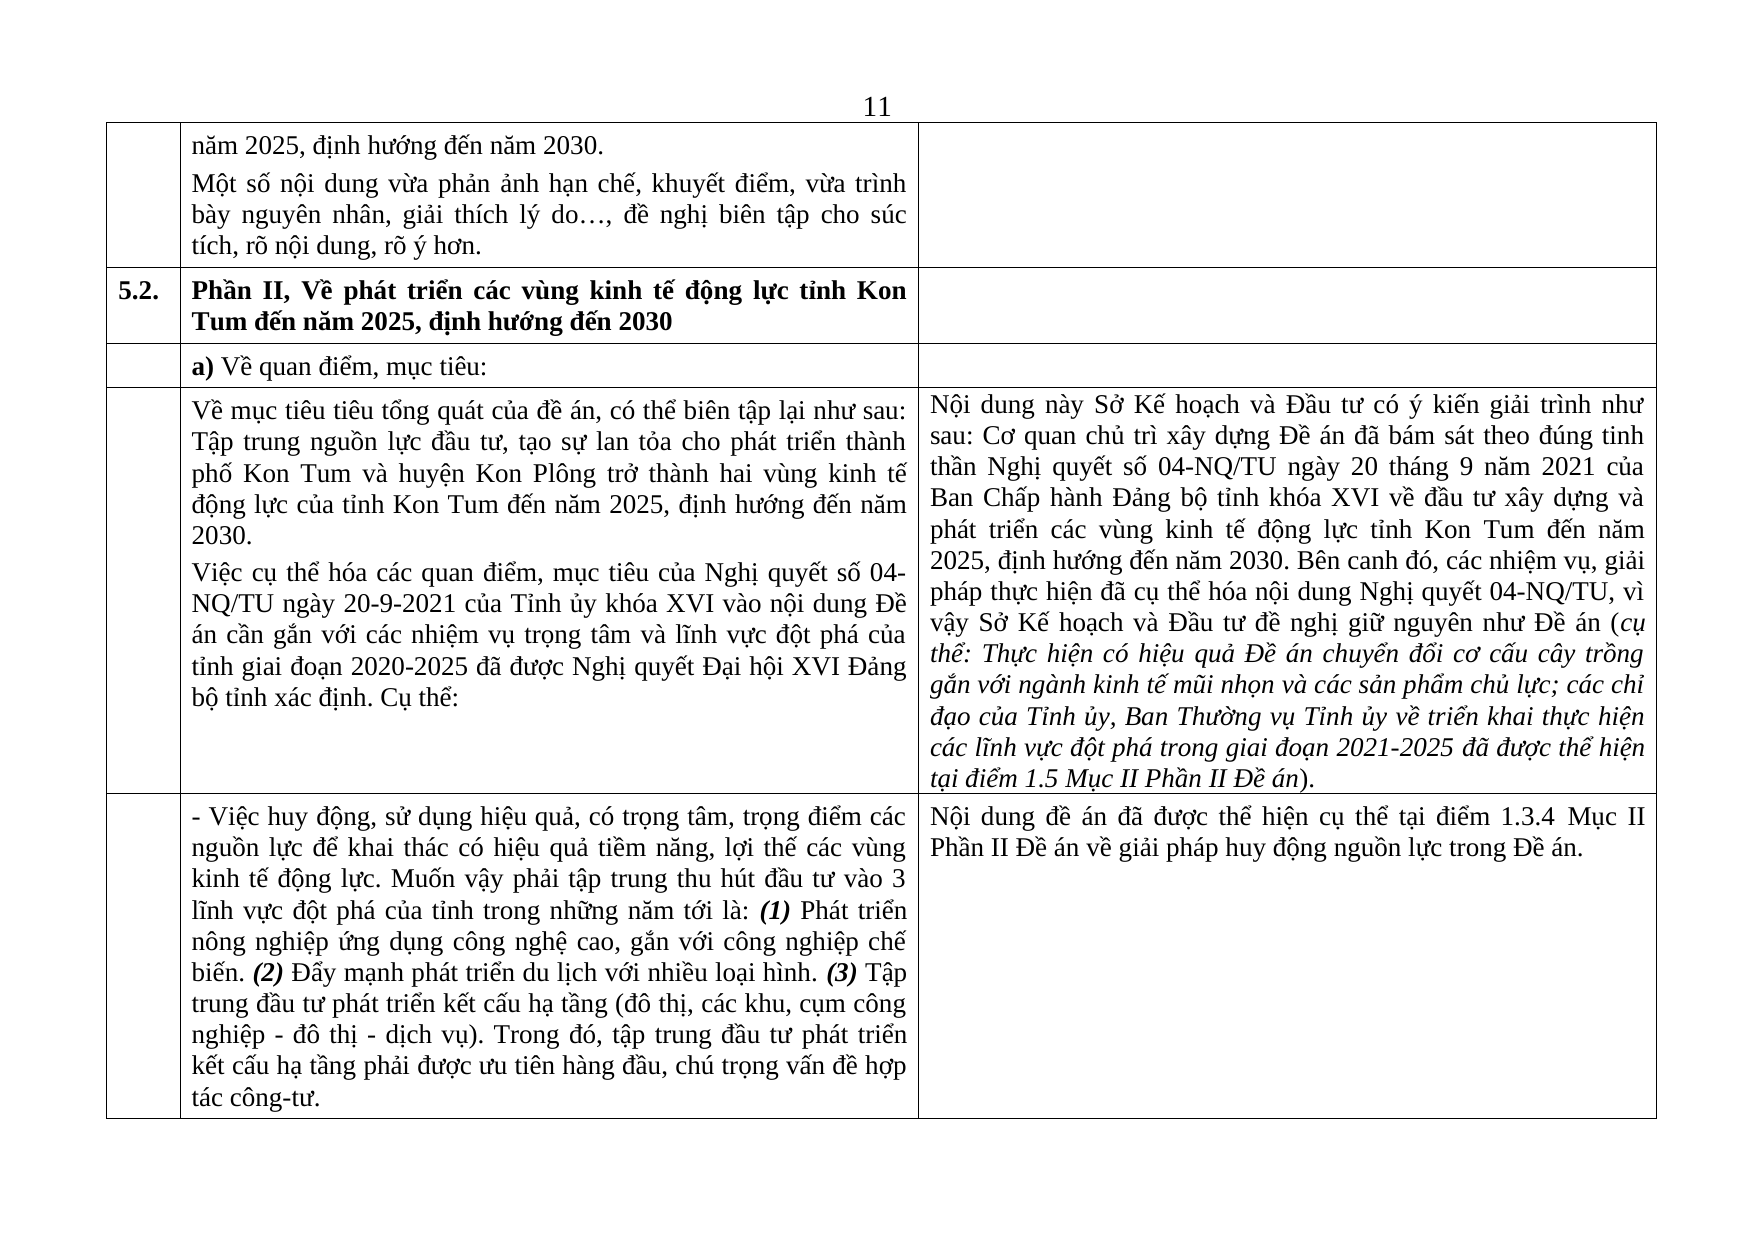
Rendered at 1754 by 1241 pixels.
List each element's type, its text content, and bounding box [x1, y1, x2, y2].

table_cell [919, 344, 1656, 387]
table_cell [919, 268, 1656, 342]
table_cell - Việc huy động, sử dụng hiệu quả, có trọng tâm, trọng điểm các nguồn lực để khai thác có hiệu quả tiềm năng, lợi thế các vùng kinh tế động lực. Muốn vậy phải tập trung thu hút đầu tư vào 3 lĩnh vực đột phá của tỉnh trong những năm tới là: (1) Phát triển nông nghiệp ứng dụng công nghệ cao, gắn với công nghiệp chế biến. (2) Đẩy mạnh phát triển du lịch với nhiều loại hình. (3) Tập trung đầu tư phát triển kết cấu hạ tầng (đô thị, các khu, cụm công nghiệp - đô thị - dịch vụ). Trong đó, tập trung đầu tư phát triển kết cấu hạ tầng phải được ưu tiên hàng đầu, chú trọng vấn đề hợp tác công-tư. [181, 794, 918, 1118]
table_cell Nội dung đề án đã được thể hiện cụ thể tại điểm 1.3.4 Mục II Phần II Đề án về giải pháp huy động nguồn lực trong Đề án. [919, 794, 1656, 1118]
table_cell [107, 388, 180, 793]
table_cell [919, 123, 1656, 267]
table_cell d) [107, 123, 180, 267]
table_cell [181, 123, 918, 267]
table_cell 5.2. [107, 268, 180, 342]
table_cell Phần II, Về phát triển các vùng kinh tế động lực tỉnh Kon Tum đến năm 2025, định hướng đến 2030 [181, 268, 918, 342]
table_cell Nội dung này Sở Kế hoạch và Đầu tư có ý kiến giải trình như sau: Cơ quan chủ trì xây dựng Đề án đã bám sát theo đúng tinh thần Nghị quyết số 04-NQ/TU ngày 20 tháng 9 năm 2021 của Ban Chấp hành Đảng bộ tỉnh khóa XVI về đầu tư xây dựng và phát triển các vùng kinh tế động lực tỉnh Kon Tum đến năm 2025, định hướng đến năm 2030. Bên canh đó, các nhiệm vụ, giải pháp thực hiện đã cụ thể hóa nội dung Nghị quyết 04-NQ/TU, vì vậy Sở Kế hoạch và Đầu tư đề nghị giữ nguyên như Đề án (cụ thể: Thực hiện có hiệu quả Đề án chuyển đổi cơ cấu cây trồng gắn với ngành kinh tế mũi nhọn và các sản phẩm chủ lực; các chỉ đạo của Tỉnh ủy, Ban Thường vụ Tỉnh ủy về triển khai thực hiện các lĩnh vực đột phá trong giai đoạn 2021-2025 đã được thể hiện tại điểm 1.5 Mục II Phần II Đề án). [919, 388, 1656, 793]
table_cell a) Về quan điểm, mục tiêu: [181, 344, 918, 387]
table_cell [107, 344, 180, 387]
table_cell [107, 794, 180, 1118]
table_cell Về mục tiêu tiêu tổng quát của đề án, có thể biên tập lại như sau: Tập trung nguồn lực đầu tư, tạo sự lan tỏa cho phát triển thành phố Kon Tum và huyện Kon Plông trở thành hai vùng kinh tế động lực của tỉnh Kon Tum đến năm 2025, định hướng đến năm 2030. Việc cụ thể hóa các quan điểm, mục tiêu của Nghị quyết số 04-NQ/TU ngày 20-9-2021 của Tỉnh ủy khóa XVI vào nội dung Đề án cần gắn với các nhiệm vụ trọng tâm và lĩnh vực đột phá của tỉnh giai đoạn 2020-2025 đã được Nghị quyết Đại hội XVI Đảng bộ tỉnh xác định. Cụ thể: [181, 388, 918, 793]
